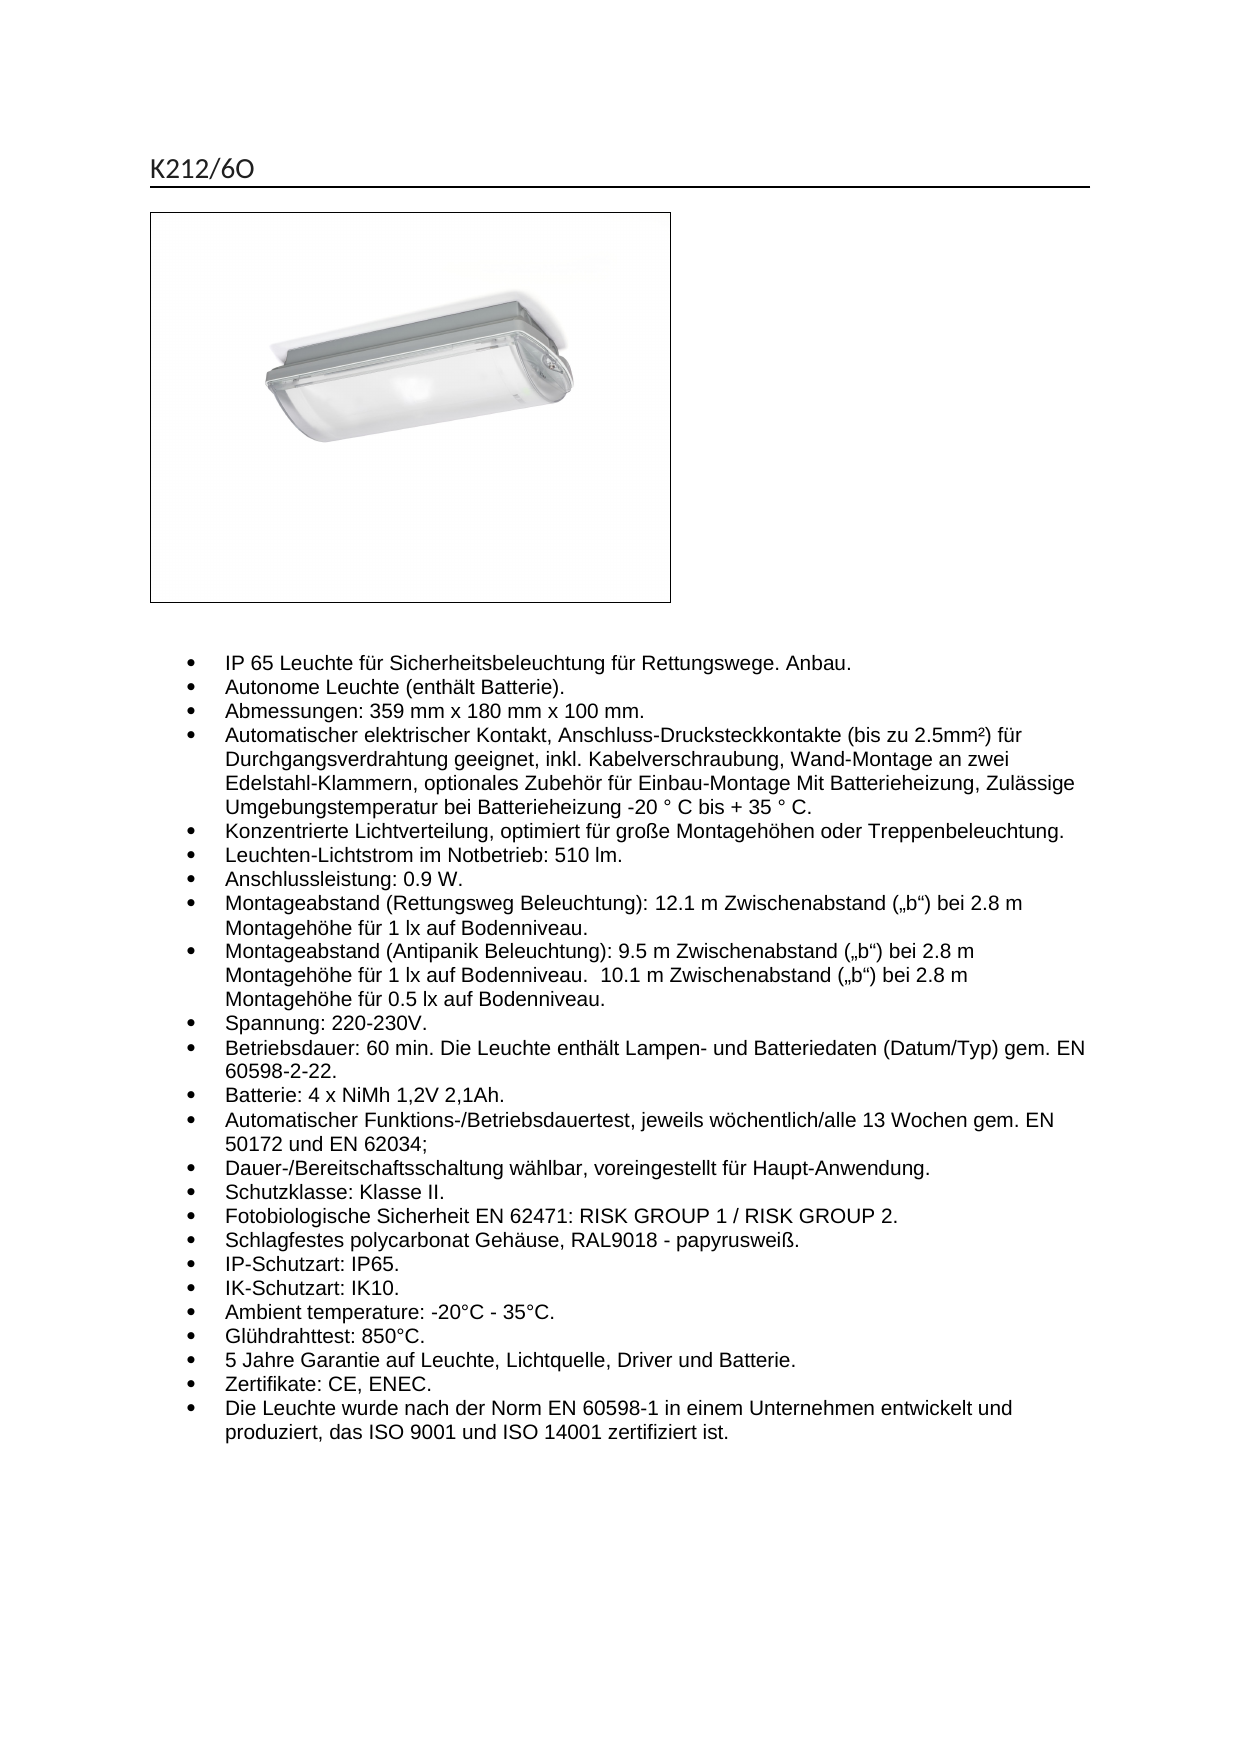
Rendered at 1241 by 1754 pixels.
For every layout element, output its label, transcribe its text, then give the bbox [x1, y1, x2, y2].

list Automatischer Funktions-/Betriebsdauertest, jeweils wöchentlich/alle 13 Wochen gem. EN 50172 und EN 62034; [187, 1107, 1090, 1155]
list Schutzklasse: Klasse II. [187, 1179, 1090, 1203]
list Batterie: 4 x NiMh 1,2V 2,1Ah. [187, 1083, 1090, 1107]
list IP-Schutzart: IP65. [187, 1252, 1090, 1276]
list Montageabstand (Antipanik Beleuchtung): 9.5 m Zwischenabstand („b“) bei 2.8 m Montagehöhe für 1 lx auf Bodenniveau. 10.1 m Zwischenabstand („b“) bei 2.8 m Montagehöhe für 0.5 lx auf Bodenniveau. [187, 939, 1090, 1011]
list IK-Schutzart: IK10. [187, 1276, 1090, 1300]
list Betriebsdauer: 60 min. Die Leuchte enthält Lampen- und Batteriedaten (Datum/Typ) gem. EN 60598-2-22. [187, 1035, 1090, 1083]
list Abmessungen: 359 mm x 180 mm x 100 mm. [187, 699, 1090, 723]
list Fotobiologische Sicherheit EN 62471: RISK GROUP 1 / RISK GROUP 2. [187, 1203, 1090, 1228]
list 5 Jahre Garantie auf Leuchte, Lichtquelle, Driver und Batterie. [187, 1348, 1090, 1372]
list Autonome Leuchte (enthält Batterie). [187, 675, 1090, 699]
list Konzentrierte Lichtverteilung, optimiert für große Montagehöhen oder Treppenbeleuchtung. [187, 819, 1090, 843]
list Dauer-/Bereitschaftsschaltung wählbar, voreingestellt für Haupt-Anwendung. [187, 1155, 1090, 1179]
list Anschlussleistung: 0.9 W. [187, 867, 1090, 891]
list IP 65 Leuchte für Sicherheitsbeleuchtung für Rettungswege. Anbau. [187, 651, 1090, 675]
list Glühdrahttest: 850°C. [187, 1324, 1090, 1348]
list Leuchten-Lichtstrom im Notbetrieb: 510 lm. [187, 843, 1090, 867]
list Die Leuchte wurde nach der Norm EN 60598-1 in einem Unternehmen entwickelt und produziert, das ISO 9001 und ISO 14001 zertifiziert ist. [187, 1396, 1090, 1444]
picture [151, 213, 670, 602]
list Spannung: 220-230V. [187, 1011, 1090, 1035]
list Montageabstand (Rettungsweg Beleuchtung): 12.1 m Zwischenabstand („b“) bei 2.8 m Montagehöhe für 1 lx auf Bodenniveau. [187, 891, 1090, 939]
text K212/6O [150, 150, 1090, 186]
list Schlagfestes polycarbonat Gehäuse, RAL9018 - papyrusweiß. [187, 1228, 1090, 1252]
list Zertifikate: CE, ENEC. [187, 1372, 1090, 1396]
list Automatischer elektrischer Kontakt, Anschluss-Drucksteckkontakte (bis zu 2.5mm²) für Durchgangsverdrahtung geeignet, inkl. Kabelverschraubung, Wand-Montage an zwei Edelstahl-Klammern, optionales Zubehör für Einbau-Montage Mit Batterieheizung, Zulässige Umgebungstemperatur bei Batterieheizung -20 ° C bis + 35 ° C. [187, 723, 1090, 819]
list Ambient temperature: -20°C - 35°C. [187, 1300, 1090, 1324]
